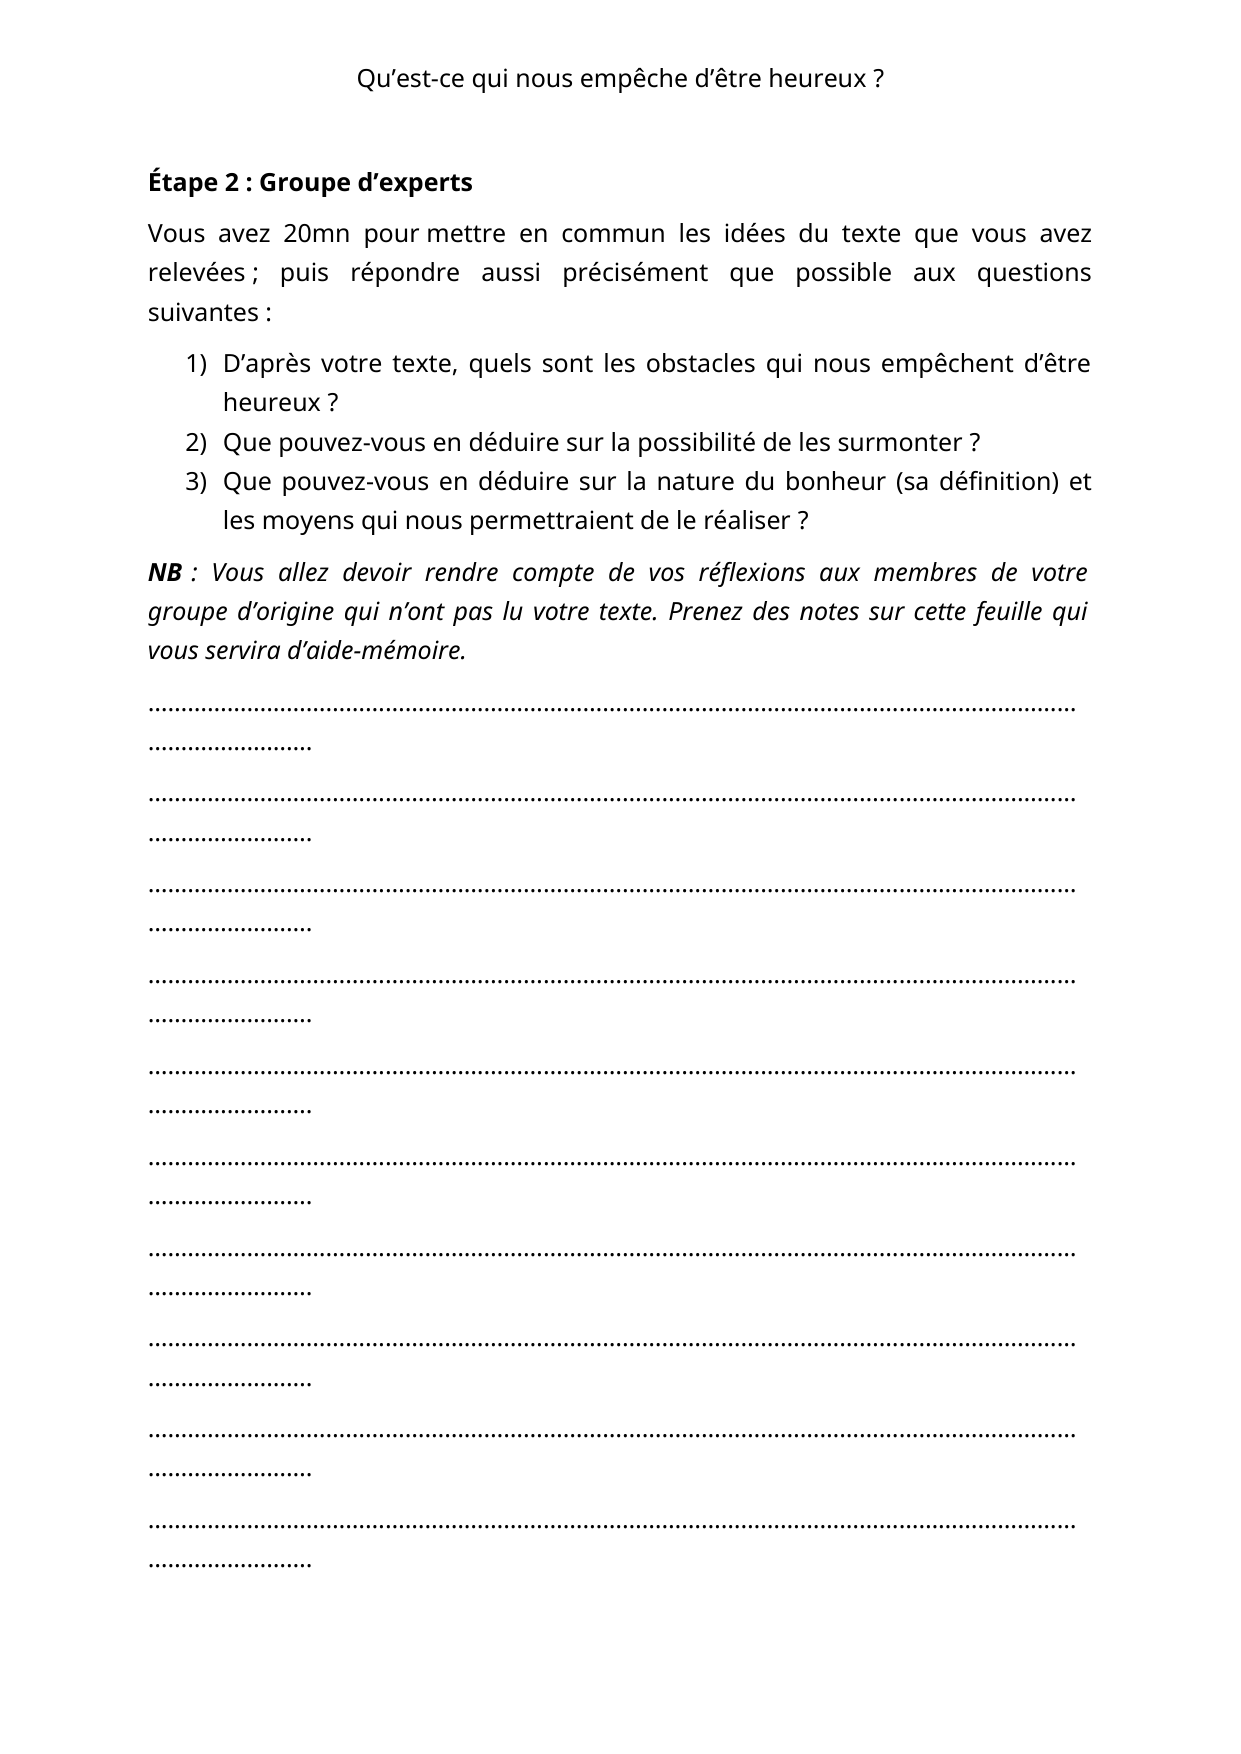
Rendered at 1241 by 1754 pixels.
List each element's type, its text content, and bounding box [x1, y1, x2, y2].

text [148, 1411, 1093, 1484]
text Qu’est-ce qui nous empêche d’être heureux ? [148, 61, 1093, 95]
text …………………………………………………………………………………………………………………………………………………. [148, 775, 1093, 848]
text Étape 2 : Groupe d’experts [148, 164, 1093, 198]
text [148, 1320, 1093, 1393]
text …………………………………………………………………………………………………………………………………………………. [148, 1138, 1093, 1212]
list D’après votre texte, quels sont les obstacles qui nous empêchent d’être heureux ? [185, 346, 1093, 419]
list Que pouvez-vous en déduire sur la nature du bonheur (sa définition) et les moyens qui nous permettraient de le réaliser ? [185, 463, 1093, 537]
text NB : Vous allez devoir rendre compte de vos réflexions aux membres de votre groupe d’origine qui n’ont pas lu votre texte. Prenez des notes sur cette feuille qui vous servira d’aide-mémoire. [148, 554, 1093, 667]
text …………………………………………………………………………………………………………………………………………………. [148, 1229, 1093, 1302]
text …………………………………………………………………………………………………………………………………………………. [148, 866, 1093, 939]
text …………………………………………………………………………………………………………………………………………………. [148, 957, 1093, 1030]
list Que pouvez-vous en déduire sur la possibilité de les surmonter ? [185, 424, 1093, 458]
text …………………………………………………………………………………………………………………………………………………. [148, 1048, 1093, 1121]
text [148, 1502, 1093, 1575]
text Vous avez 20mn pour mettre en commun les idées du texte que vous avez relevées ; puis répondre aussi précisément que possible aux questions suivantes : [148, 216, 1093, 328]
text …………………………………………………………………………………………………………………………………………………. [148, 684, 1093, 757]
